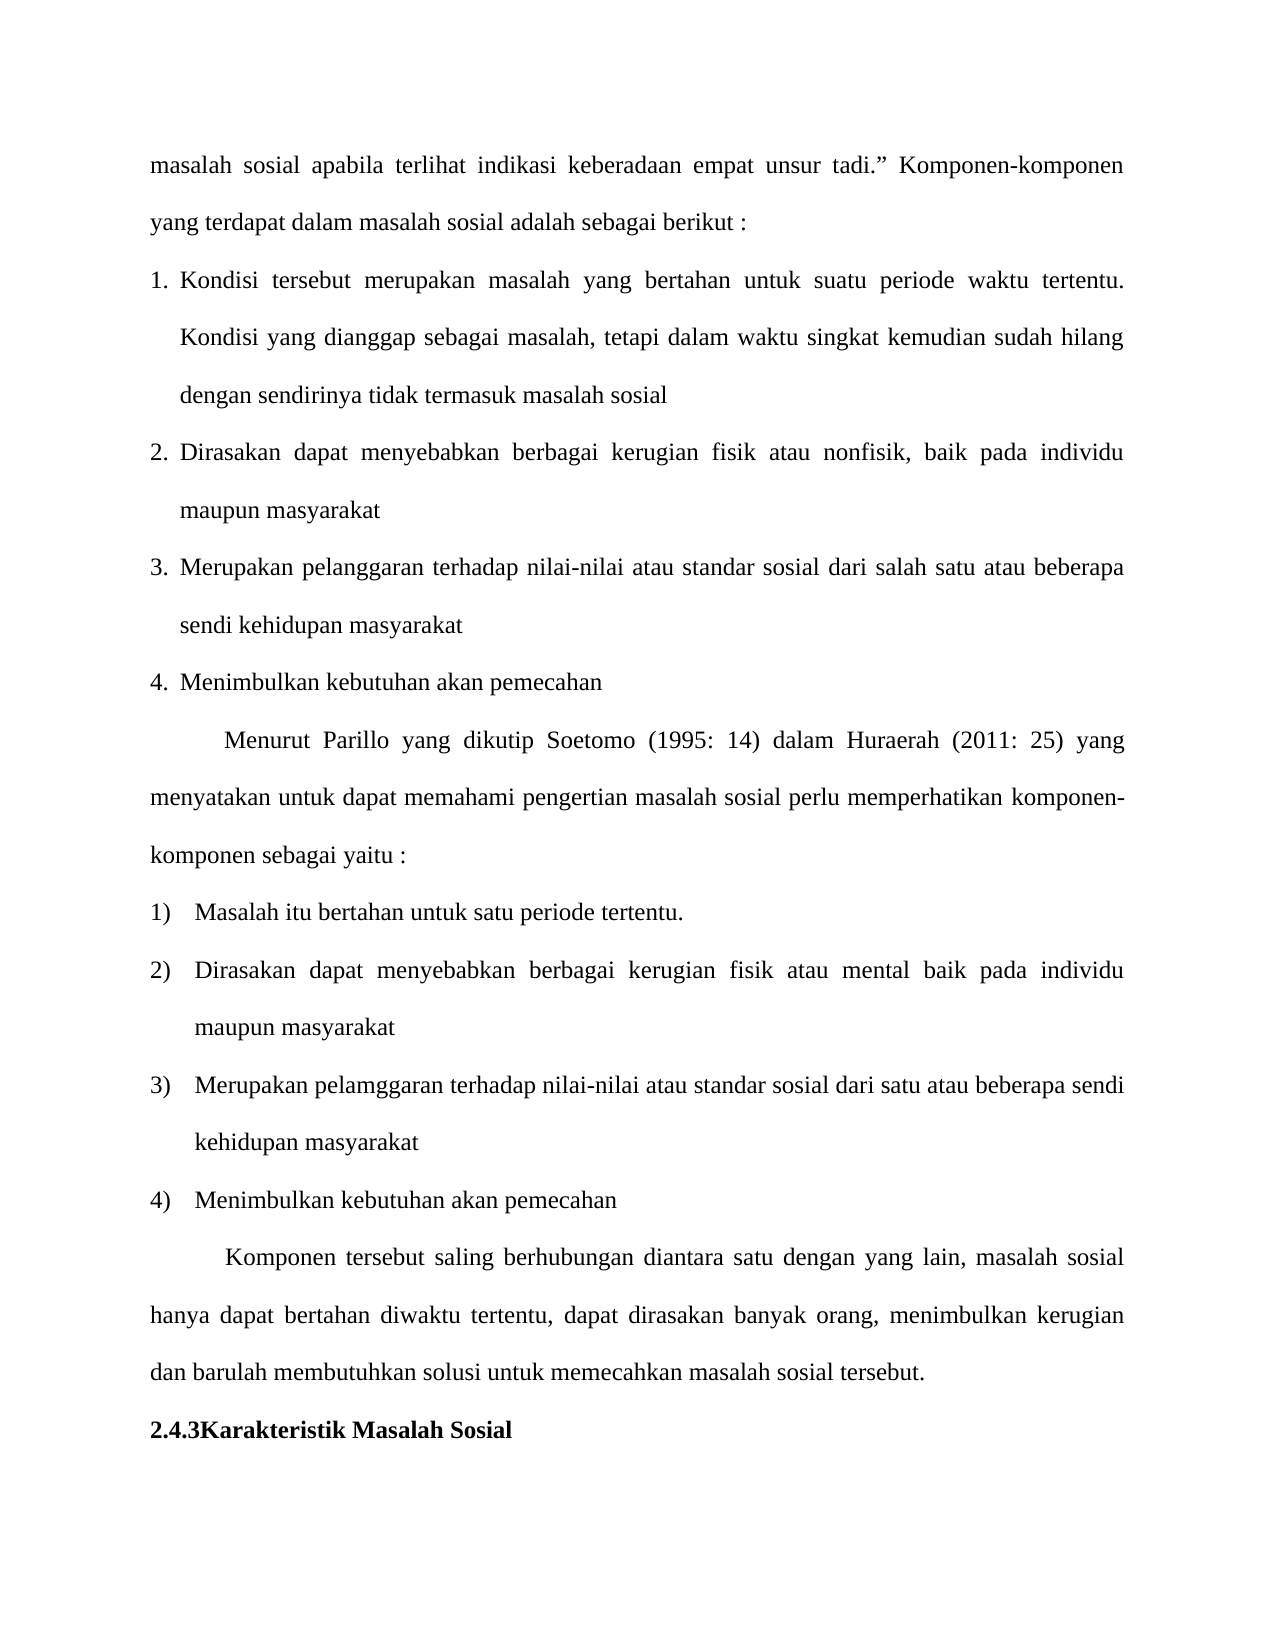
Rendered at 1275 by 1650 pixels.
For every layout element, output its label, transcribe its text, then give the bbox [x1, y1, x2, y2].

list Dirasakan dapat menyebabkan berbagai kerugian fisik atau mental baik pada individu maupun masyarakat [150, 955, 1125, 1041]
list Merupakan pelamggaran terhadap nilai-nilai atau standar sosial dari satu atau beberapa sendi kehidupan masyarakat [150, 1070, 1125, 1156]
list Dirasakan dapat menyebabkan berbagai kerugian fisik atau nonfisik, baik pada individu maupun masyarakat [150, 437, 1125, 524]
list Menimbulkan kebutuhan akan pemecahan [150, 1185, 1125, 1214]
subtitle 2.4.3Karakteristik Masalah Sosial [150, 1415, 1125, 1444]
list Merupakan pelanggaran terhadap nilai-nilai atau standar sosial dari salah satu atau beberapa sendi kehidupan masyarakat [150, 552, 1125, 639]
list Kondisi tersebut merupakan masalah yang bertahan untuk suatu periode waktu tertentu. Kondisi yang dianggap sebagai masalah, tetapi dalam waktu singkat kemudian sudah hilang dengan sendirinya tidak termasuk masalah sosial [150, 265, 1125, 409]
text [150, 150, 1125, 236]
text Menurut Parillo yang dikutip Soetomo (1995: 14) dalam Huraerah (2011: 25) yang menyatakan untuk dapat memahami pengertian masalah sosial perlu memperhatikan komponen- komponen sebagai yaitu : [150, 725, 1125, 869]
text Komponen tersebut saling berhubungan diantara satu dengan yang lain, masalah sosial hanya dapat bertahan diwaktu tertentu, dapat dirasakan banyak orang, menimbulkan kerugian dan barulah membutuhkan solusi untuk memecahkan masalah sosial tersebut. [150, 1242, 1125, 1386]
list Menimbulkan kebutuhan akan pemecahan [150, 667, 1125, 696]
list Masalah itu bertahan untuk satu periode tertentu. [150, 897, 1125, 926]
